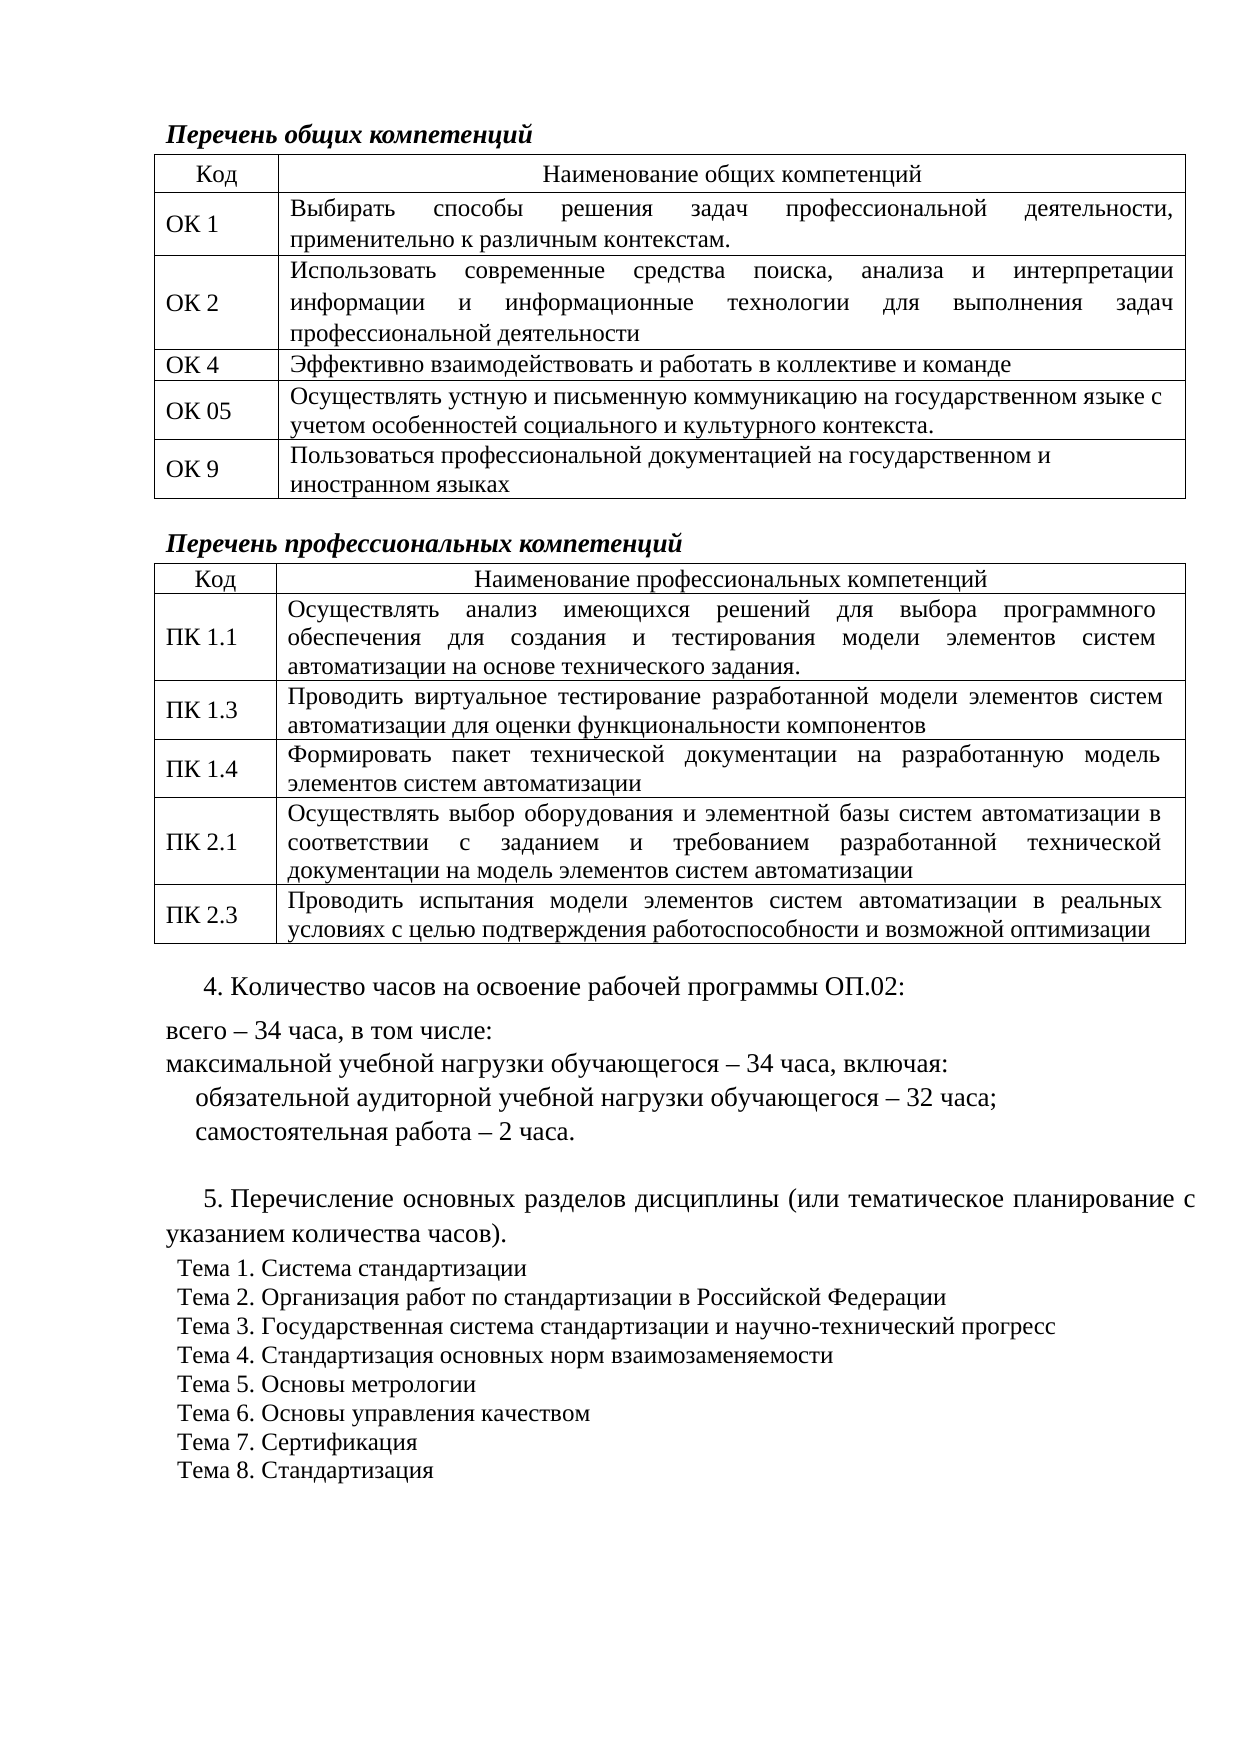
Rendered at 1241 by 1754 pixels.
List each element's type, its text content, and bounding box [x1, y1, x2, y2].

table_cell Осуществлять устную и письменную коммуникацию на государственном языке с учетом особенностей социального и культурного контекста. [279, 381, 1185, 439]
text Тема 1. Система стандартизации [177, 1253, 1199, 1282]
text Тема 4. Стандартизация основных норм взаимозаменяемости [177, 1340, 1189, 1369]
table_cell ОК 2 [155, 256, 278, 348]
text Тема 5. Основы метрологии [177, 1369, 1199, 1398]
text максимальной учебной нагрузки обучающегося – 34 часа, включая: [166, 1047, 1197, 1079]
text Тема 8. Стандартизация [177, 1455, 1139, 1484]
table_cell ПК 1.1 [155, 594, 276, 680]
list Перечисление основных разделов дисциплины (или тематическое планирование с указанием количества часов). [166, 1182, 1197, 1248]
table_cell ПК 1.4 [155, 740, 276, 797]
table_cell ОК 1 [155, 193, 278, 254]
table_cell Эффективно взаимодействовать и работать в коллективе и команде [279, 350, 1185, 380]
table_cell Выбирать способы решения задач профессиональной деятельности, применительно к различным контекстам. [279, 193, 1185, 254]
table_cell Пользоваться профессиональной документацией на государственном и иностранном языках [279, 440, 1185, 497]
table_cell ПК 1.3 [155, 681, 276, 738]
text Тема 2. Организация работ по стандартизации в Российской Федерации [177, 1282, 1186, 1311]
table_header Код [155, 155, 278, 192]
text обязательной аудиторной учебной нагрузки обучающегося – 32 часа; [195, 1081, 1197, 1112]
table_cell Формировать пакет технической документации на разработанную модель элементов систем автоматизации [277, 740, 1185, 797]
table_header Наименование профессиональных компетенций [277, 564, 1185, 593]
table_header Код [155, 564, 276, 593]
text самостоятельная работа – 2 часа. [195, 1114, 1197, 1146]
table_header Наименование общих компетенций [279, 155, 1185, 192]
text Тема 7. Сертификация [177, 1427, 1123, 1455]
table_cell ПК 2.1 [155, 798, 276, 884]
text всего – 34 часа, в том числе: [166, 1014, 1197, 1045]
list Количество часов на освоение рабочей программы ОП.02: [203, 970, 1197, 1001]
table_cell Проводить испытания модели элементов систем автоматизации в реальных условиях с целью подтверждения работоспособности и возможной оптимизации [277, 885, 1185, 943]
subtitle Перечень общих компетенций [166, 118, 1197, 149]
table_cell ОК 9 [155, 440, 278, 497]
table_cell Использовать современные средства поиска, анализа и интерпретации информации и информационные технологии для выполнения задач профессиональной деятельности [279, 256, 1185, 348]
table_cell Проводить виртуальное тестирование разработанной модели элементов систем автоматизации для оценки функциональности компонентов [277, 681, 1185, 738]
table_cell Осуществлять анализ имеющихся решений для выбора программного обеспечения для создания и тестирования модели элементов систем автоматизации на основе технического задания. [277, 594, 1185, 680]
text Тема 6. Основы управления качеством [177, 1398, 1199, 1426]
table_cell ПК 2.3 [155, 885, 276, 943]
table_cell ОК 4 [155, 350, 278, 380]
table_cell ОК 05 [155, 381, 278, 439]
text Тема 3. Государственная система стандартизации и научно-технический прогресс [177, 1311, 1186, 1340]
subtitle Перечень профессиональных компетенций [166, 527, 1197, 558]
table_cell Осуществлять выбор оборудования и элементной базы систем автоматизации в соответствии с заданием и требованием разработанной технической документации на модель элементов систем автоматизации [277, 798, 1185, 884]
